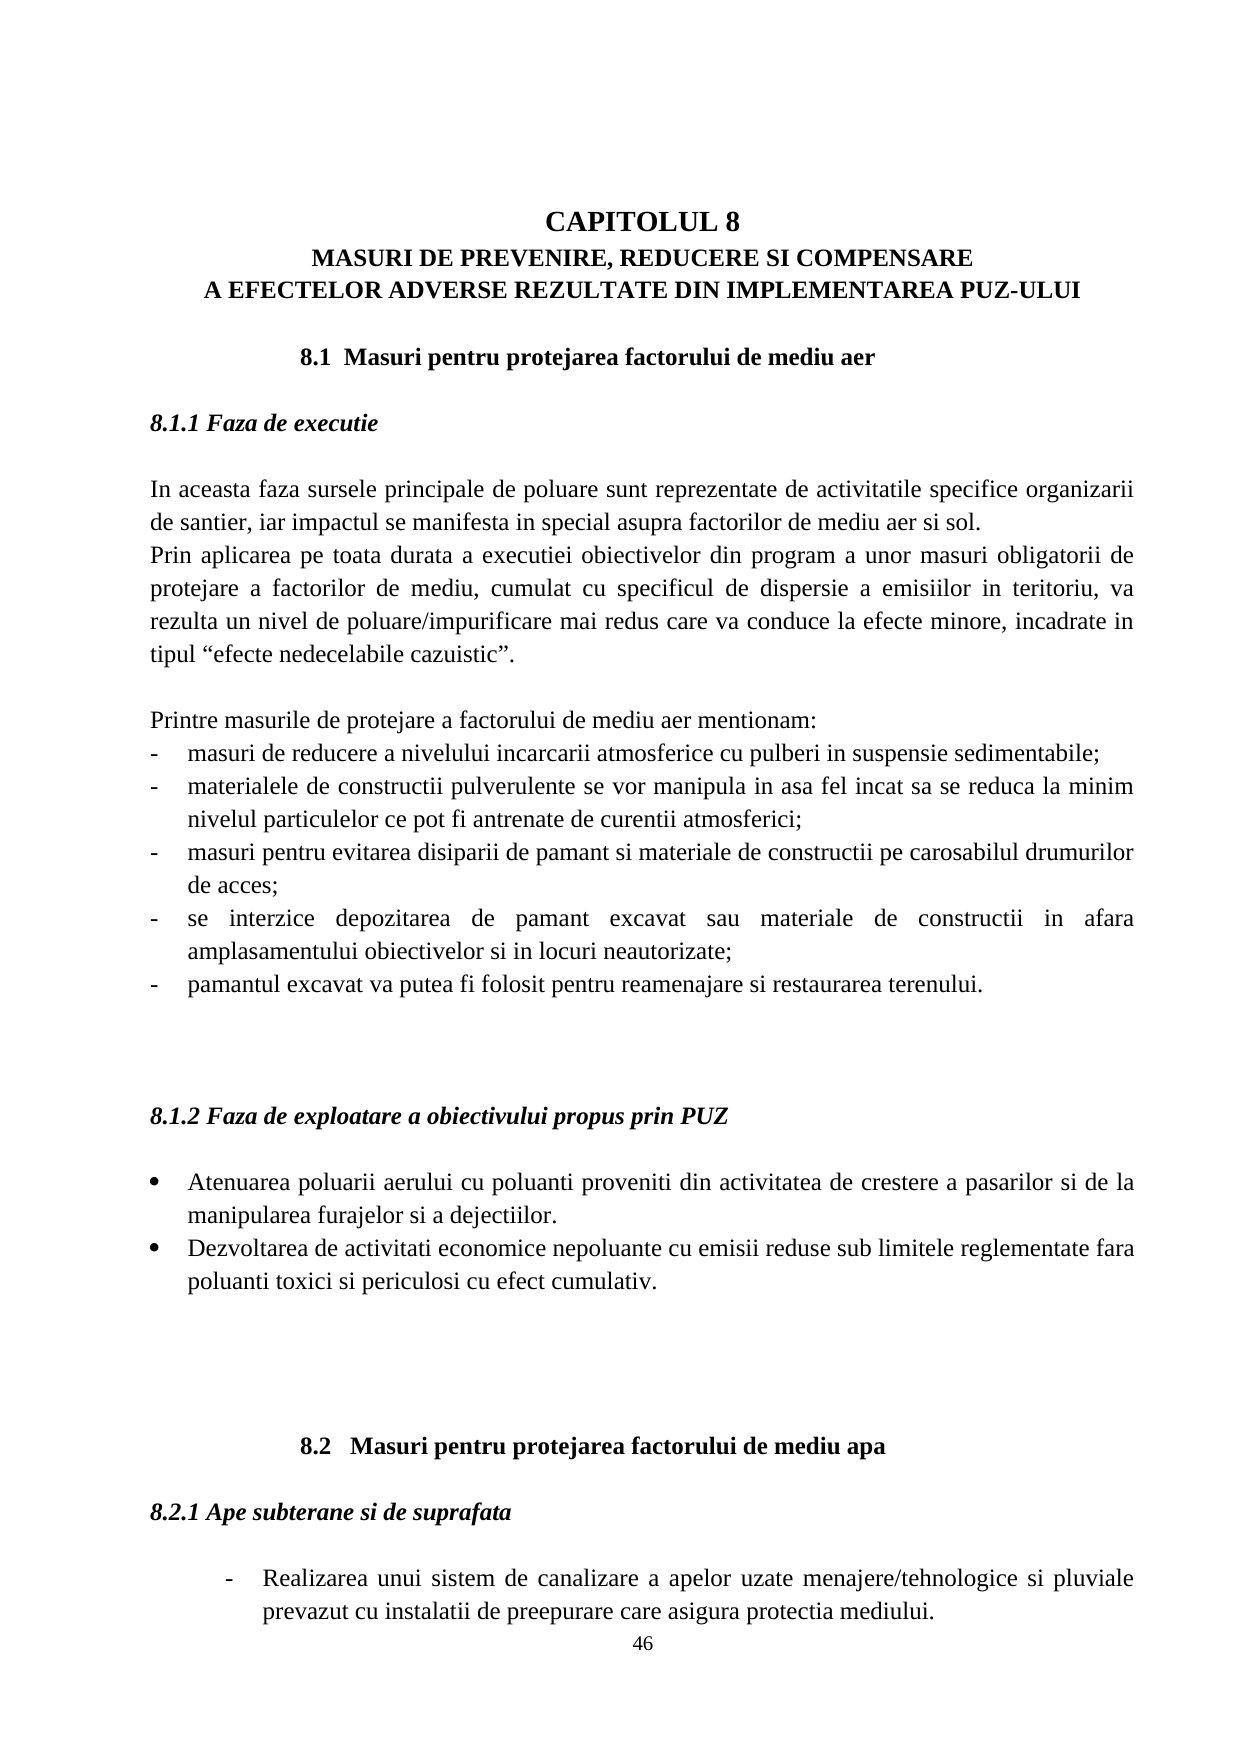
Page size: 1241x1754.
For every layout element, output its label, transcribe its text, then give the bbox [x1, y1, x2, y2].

text Printre masurile de protejare a factorului de mediu aer mentionam: [150, 705, 1135, 734]
text 8.2.1 Ape subterane si de suprafata [150, 1497, 1135, 1526]
text 8.1 Masuri pentru protejarea factorului de mediu aer [150, 342, 1135, 370]
list materialele de constructii pulverulente se vor manipula in asa fel incat sa se reduca la minim nivelul particulelor ce pot fi antrenate de curentii atmosferici; [150, 771, 1135, 833]
text 8.2 Masuri pentru protejarea factorului de mediu apa [150, 1431, 1135, 1460]
text CAPITOLUL 8 [150, 204, 1135, 238]
text A EFECTELOR ADVERSE REZULTATE DIN IMPLEMENTAREA PUZ-ULUI [150, 276, 1135, 304]
list pamantul excavat va putea fi folosit pentru reamenajare si restaurarea terenului. [150, 969, 1135, 998]
list masuri de reducere a nivelului incarcarii atmosferice cu pulberi in suspensie sedimentabile; [150, 738, 1135, 767]
list Atenuarea poluarii aerului cu poluanti proveniti din activitatea de crestere a pasarilor si de la manipularea furajelor si a dejectiilor. [150, 1167, 1135, 1229]
text In aceasta faza sursele principale de poluare sunt reprezentate de activitatile specifice organizarii de santier, iar impactul se manifesta in special asupra factorilor de mediu aer si sol. [150, 474, 1135, 536]
list masuri pentru evitarea disiparii de pamant si materiale de constructii pe carosabilul drumurilor de acces; [150, 837, 1135, 899]
list se interzice depozitarea de pamant excavat sau materiale de constructii in afara amplasamentului obiectivelor si in locuri neautorizate; [150, 903, 1135, 965]
text 8.1.1 Faza de executie [150, 408, 1135, 436]
list Dezvoltarea de activitati economice nepoluante cu emisii reduse sub limitele reglementate fara poluanti toxici si periculosi cu efect cumulativ. [150, 1233, 1135, 1295]
list Realizarea unui sistem de canalizare a apelor uzate menajere/tehnologice si pluviale prevazut cu instalatii de preepurare care asigura protectia mediului. [225, 1563, 1135, 1625]
text MASURI DE PREVENIRE, REDUCERE SI COMPENSARE [150, 243, 1135, 271]
text 8.1.2 Faza de exploatare a obiectivului propus prin PUZ [150, 1101, 1135, 1130]
text Prin aplicarea pe toata durata a executiei obiectivelor din program a unor masuri obligatorii de protejare a factorilor de mediu, cumulat cu specificul de dispersie a emisiilor in teritoriu, va rezulta un nivel de poluare/impurificare mai redus care va conduce la efecte minore, incadrate in tipul “efecte nedecelabile cazuistic”. [150, 540, 1135, 668]
